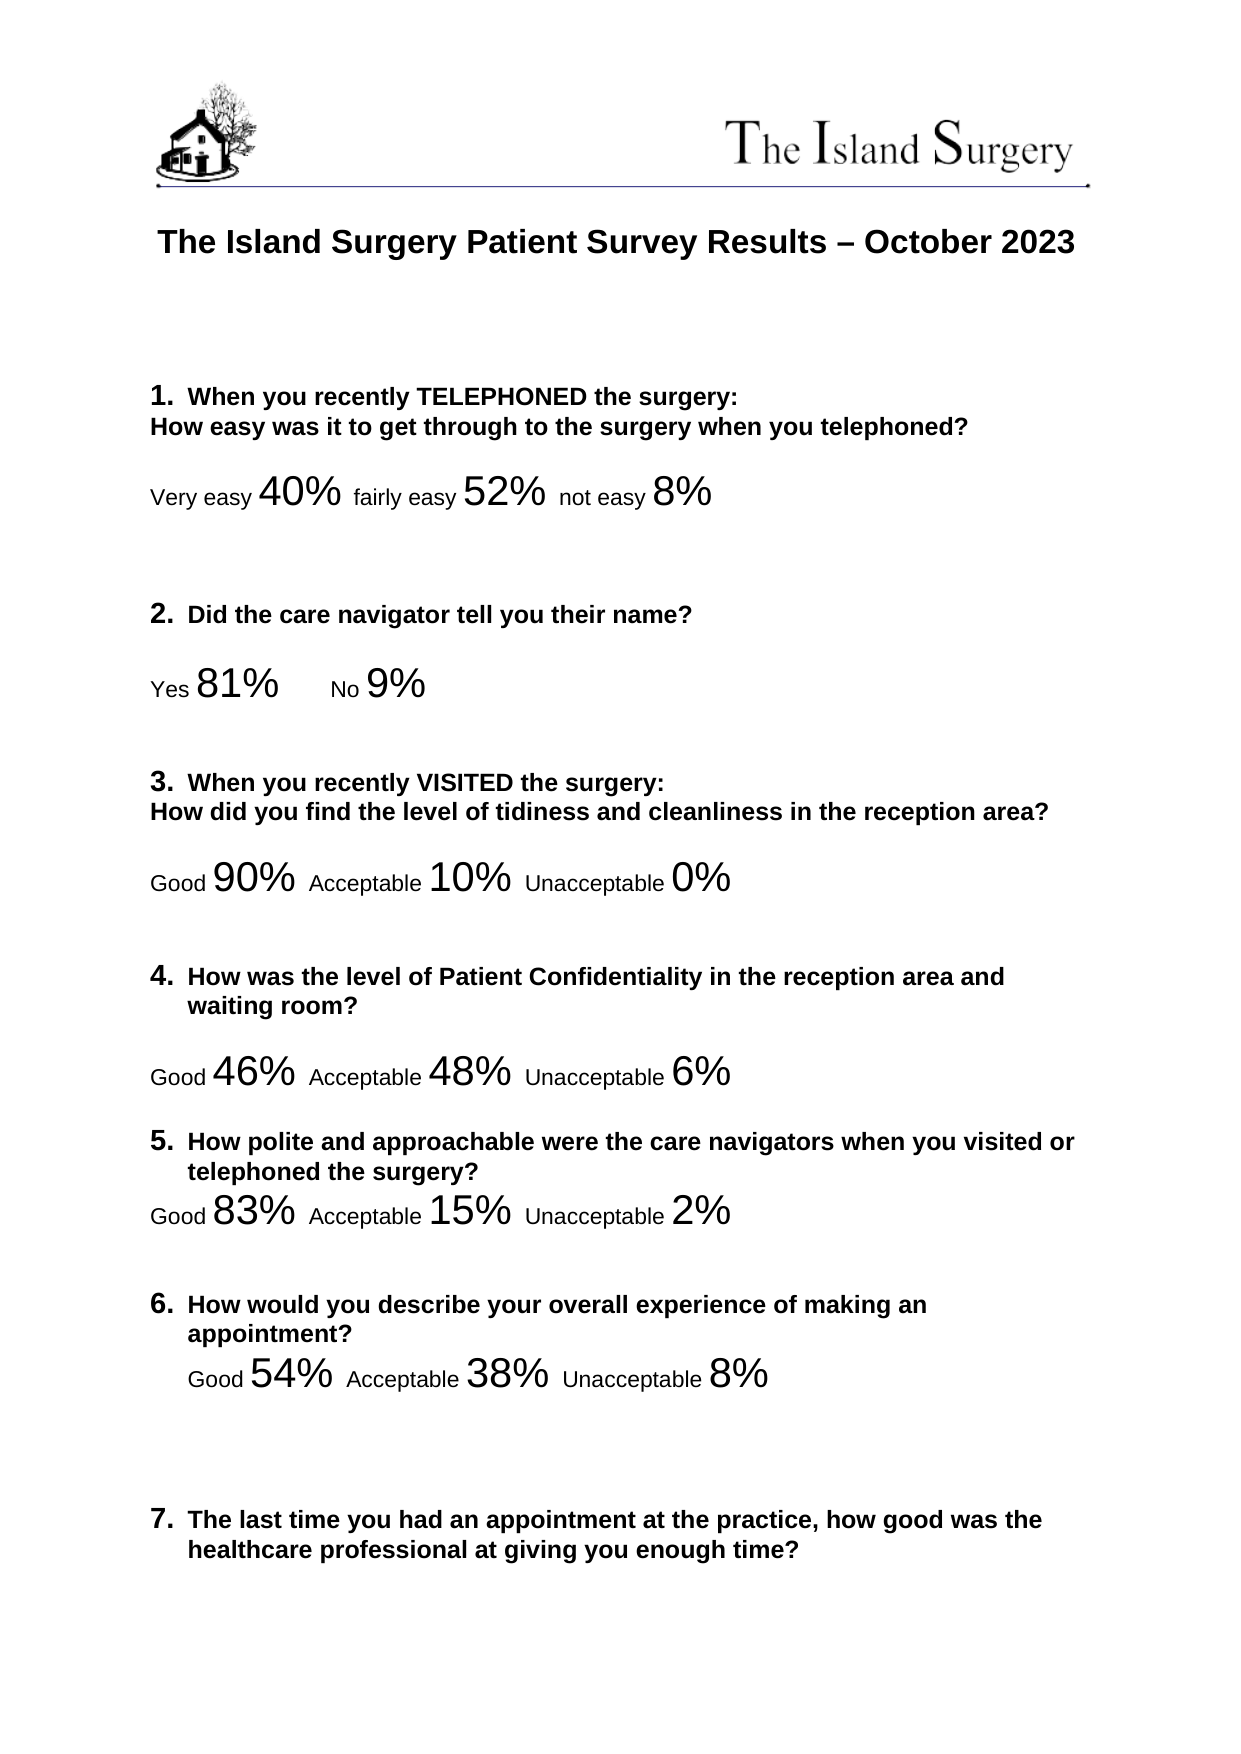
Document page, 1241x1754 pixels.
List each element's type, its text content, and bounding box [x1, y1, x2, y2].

text How did you find the level of tidiness and cleanliness in the reception area? [150, 797, 1090, 826]
list When you recently TELEPHONED the surgery: [150, 378, 1090, 411]
text The Island Surgery Patient Survey Results – October 2023 [150, 222, 1090, 261]
text How easy was it to get through to the surgery when you telephoned? [150, 411, 1090, 440]
list How polite and approachable were the care navigators when you visited or telephoned the surgery? [150, 1123, 1090, 1185]
text Yes 81% No 9% [150, 658, 1090, 706]
list When you recently VISITED the surgery: [150, 764, 1090, 797]
text Good 54% Acceptable 38% Unacceptable 8% [187, 1348, 1090, 1396]
list Did the care navigator tell you their name? [150, 596, 1090, 629]
text Good 46% Acceptable 48% Unacceptable 6% [150, 1046, 1090, 1094]
list How would you describe your overall experience of making an appointment? [150, 1286, 1090, 1348]
text Very easy 40% fairly easy 52% not easy 8% [150, 467, 1090, 514]
list How was the level of Patient Confidentiality in the reception area and waiting room? [150, 958, 1090, 1020]
text Good 83% Acceptable 15% Unacceptable 2% [150, 1185, 1090, 1233]
text Good 90% Acceptable 10% Unacceptable 0% [150, 852, 1090, 900]
list The last time you had an appointment at the practice, how good was the healthcare professional at giving you enough time? [150, 1502, 1090, 1564]
